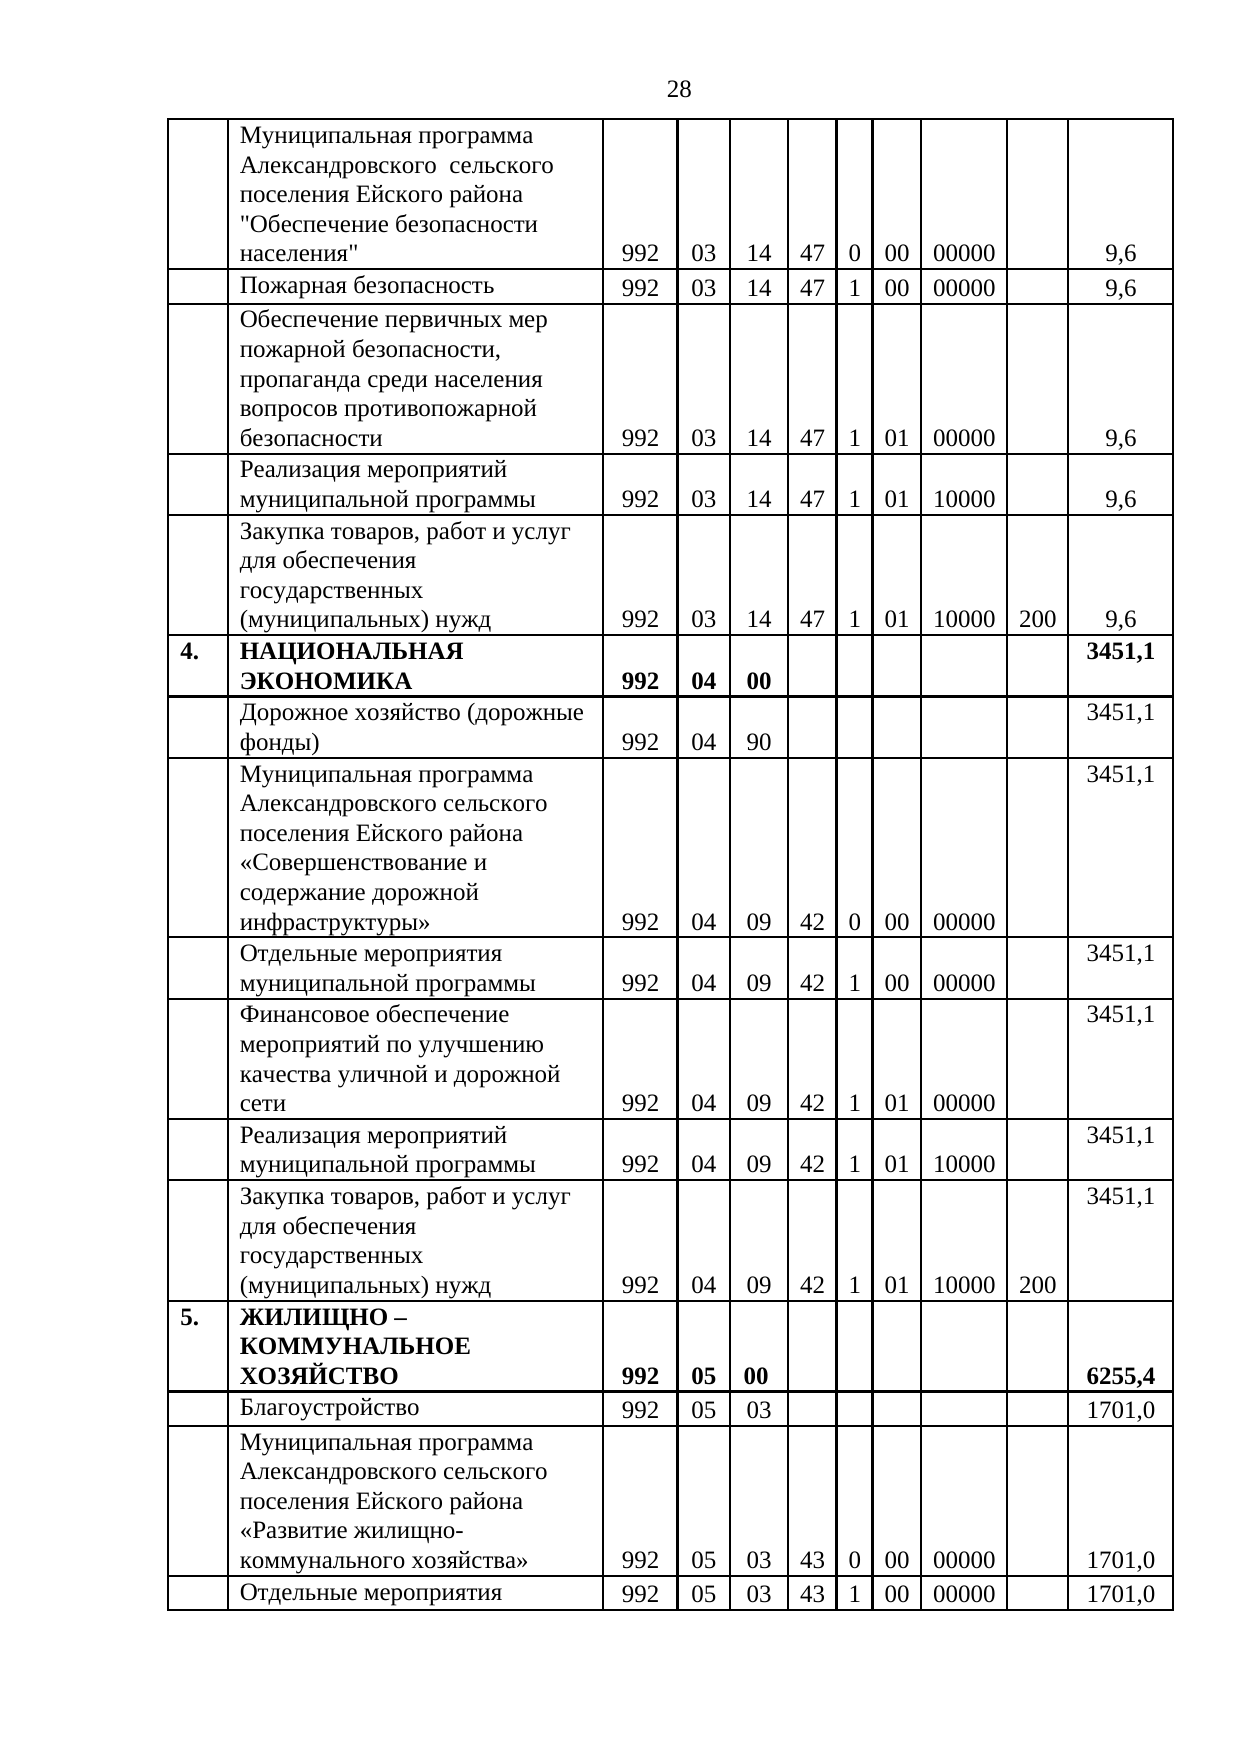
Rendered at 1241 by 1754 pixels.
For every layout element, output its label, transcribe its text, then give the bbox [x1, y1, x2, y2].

table_cell 3451,1 [1069, 759, 1172, 936]
table_cell 00 [731, 1302, 787, 1390]
table_cell 01 [874, 1120, 920, 1179]
table_cell [1008, 1000, 1067, 1118]
table_cell 47 [789, 270, 835, 302]
table_cell 04 [679, 759, 729, 936]
table_cell [838, 1302, 871, 1390]
table_cell Закупка товаров, работ и услуг для обеспечения государственных (муниципальных) нужд [229, 516, 602, 634]
table_cell 09 [731, 1000, 787, 1118]
table_cell [1008, 759, 1067, 936]
table_cell [169, 1393, 227, 1425]
table_cell 0 [838, 759, 871, 936]
table_cell 47 [789, 120, 835, 268]
table_cell 00 [731, 636, 787, 695]
table_cell 9,6 [1069, 120, 1172, 268]
table_cell [789, 1302, 835, 1390]
table_cell [169, 516, 227, 634]
table_cell 00 [874, 1427, 920, 1575]
table_cell 00 [874, 120, 920, 268]
table_cell Закупка товаров, работ и услуг для обеспечения государственных (муниципальных) нужд [229, 1181, 602, 1299]
table_cell [1008, 1427, 1067, 1575]
table_cell 14 [731, 305, 787, 452]
table_cell 00 [874, 270, 920, 302]
table_cell 03 [679, 270, 729, 302]
table_cell 9,6 [1069, 516, 1172, 634]
table_cell [169, 455, 227, 514]
table_cell 992 [604, 1000, 676, 1118]
table_cell [922, 636, 1006, 695]
table_cell [169, 305, 227, 452]
table_cell [169, 938, 227, 997]
table_cell 10000 [922, 1181, 1006, 1299]
table_cell 1 [838, 1000, 871, 1118]
table_cell 9,6 [1069, 455, 1172, 514]
table_cell 1 [838, 1181, 871, 1299]
table_cell [874, 1393, 920, 1425]
table_cell [1008, 305, 1067, 452]
table_cell 3451,1 [1069, 1181, 1172, 1299]
table_cell 992 [604, 759, 676, 936]
table_cell 05 [679, 1393, 729, 1425]
table_cell 47 [789, 516, 835, 634]
table_cell [789, 636, 835, 695]
table_cell 992 [604, 270, 676, 302]
table_cell [169, 1427, 227, 1575]
table_cell [1008, 120, 1067, 268]
table_cell 992 [604, 1302, 676, 1390]
table_cell 00 [874, 759, 920, 936]
table_cell 14 [731, 120, 787, 268]
table_cell 3451,1 [1069, 1000, 1172, 1118]
table_cell [169, 1577, 227, 1609]
table_cell Реализация мероприятий муниципальной программы [229, 455, 602, 514]
table_cell 05 [679, 1302, 729, 1390]
table_cell 1 [838, 1577, 871, 1609]
table_cell 01 [874, 516, 920, 634]
table_cell 00000 [922, 305, 1006, 452]
table_cell 04 [679, 1000, 729, 1118]
table_cell 00000 [922, 759, 1006, 936]
table_cell 05 [679, 1577, 729, 1609]
table_cell 1 [838, 455, 871, 514]
table_cell 04 [679, 938, 729, 997]
table_cell 1701,0 [1069, 1393, 1172, 1425]
table_cell [169, 1181, 227, 1299]
table_cell 03 [679, 120, 729, 268]
table_cell 05 [679, 1427, 729, 1575]
table_cell 04 [679, 1181, 729, 1299]
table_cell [229, 1577, 602, 1609]
table_cell [922, 1393, 1006, 1425]
table_cell 1 [838, 938, 871, 997]
table_cell 03 [679, 516, 729, 634]
table_cell 9,6 [1069, 270, 1172, 302]
table_cell 01 [874, 1181, 920, 1299]
table_cell [838, 636, 871, 695]
table_cell 42 [789, 938, 835, 997]
table_cell 42 [789, 1120, 835, 1179]
table_cell 09 [731, 1120, 787, 1179]
table_cell [1008, 636, 1067, 695]
table_cell Муниципальная программа Александровского сельского поселения Ейского района «Совершенствование и содержание дорожной инфраструктуры» [229, 759, 602, 936]
table_cell 42 [789, 759, 835, 936]
table_cell 992 [604, 1393, 676, 1425]
table_cell 00000 [922, 120, 1006, 268]
table_cell 5. [169, 1302, 227, 1390]
table_cell 00 [874, 938, 920, 997]
table_cell ЖИЛИЩНО – КОММУНАЛЬНОЕ ХОЗЯЙСТВО [229, 1302, 602, 1390]
table_cell [838, 1393, 871, 1425]
table_cell 3451,1 [1069, 636, 1172, 695]
table_cell 1701,0 [1069, 1427, 1172, 1575]
table_cell [169, 1000, 227, 1118]
table_cell [874, 1302, 920, 1390]
table_cell [1008, 1393, 1067, 1425]
table_cell 992 [604, 516, 676, 634]
table_cell 6255,4 [1069, 1302, 1172, 1390]
table_cell [874, 698, 920, 757]
table_cell [1008, 1302, 1067, 1390]
table_cell 09 [731, 1181, 787, 1299]
table_cell 01 [874, 455, 920, 514]
table_cell 09 [731, 759, 787, 936]
table_cell 992 [604, 1181, 676, 1299]
table_cell [169, 1120, 227, 1179]
table_cell [922, 698, 1006, 757]
table_cell Дорожное хозяйство (дорожные фонды) [229, 698, 602, 757]
table_cell [838, 698, 871, 757]
table_cell 90 [731, 698, 787, 757]
table_cell [874, 636, 920, 695]
table_cell Муниципальная программа Александровского сельского поселения Ейского района "Обеспечение безопасности населения" [229, 120, 602, 268]
table_cell Муниципальная программа Александровского сельского поселения Ейского района «Развитие жилищно-коммунального хозяйства» [229, 1427, 602, 1575]
table_cell 0 [838, 1427, 871, 1575]
table_cell [1008, 938, 1067, 997]
table_cell [169, 120, 227, 268]
table_cell 4. [169, 636, 227, 695]
table_cell 1 [838, 270, 871, 302]
table_cell [169, 698, 227, 757]
table_cell 3451,1 [1069, 1120, 1172, 1179]
table_cell 00000 [922, 270, 1006, 302]
table_cell Реализация мероприятий муниципальной программы [229, 1120, 602, 1179]
table_cell 992 [604, 1120, 676, 1179]
table_cell 43 [789, 1427, 835, 1575]
table_cell 03 [731, 1577, 787, 1609]
table_cell 01 [874, 1000, 920, 1118]
table_cell 04 [679, 636, 729, 695]
table_cell 01 [874, 305, 920, 452]
table_cell 09 [731, 938, 787, 997]
table_cell [169, 759, 227, 936]
table_cell 43 [789, 1577, 835, 1609]
table_cell 3451,1 [1069, 938, 1172, 997]
table_cell Пожарная безопасность [229, 270, 602, 302]
table_cell 1 [838, 305, 871, 452]
table_cell 992 [604, 305, 676, 452]
table_cell 992 [604, 698, 676, 757]
table_cell 00000 [922, 1000, 1006, 1118]
table_cell Обеспечение первичных мер пожарной безопасности, пропаганда среди населения вопросов противопожарной безопасности [229, 305, 602, 452]
table_cell 200 [1008, 516, 1067, 634]
table_cell 200 [1008, 1181, 1067, 1299]
table_cell НАЦИОНАЛЬНАЯ ЭКОНОМИКА [229, 636, 602, 695]
table_cell 992 [604, 1427, 676, 1575]
table_cell [789, 698, 835, 757]
table_cell Отдельные мероприятия муниципальной программы [229, 938, 602, 997]
table_cell 3451,1 [1069, 698, 1172, 757]
table_cell 00 [874, 1577, 920, 1609]
table_cell 10000 [922, 455, 1006, 514]
table_cell 14 [731, 270, 787, 302]
table_cell 14 [731, 516, 787, 634]
table_cell 992 [604, 1577, 676, 1609]
table_cell 04 [679, 698, 729, 757]
table_cell 9,6 [1069, 305, 1172, 452]
table_cell Финансовое обеспечение мероприятий по улучшению качества уличной и дорожной сети [229, 1000, 602, 1118]
table_cell [1008, 1120, 1067, 1179]
table_cell 992 [604, 120, 676, 268]
table_cell [1008, 270, 1067, 302]
table_cell 10000 [922, 1120, 1006, 1179]
table_cell 03 [731, 1427, 787, 1575]
table_cell 42 [789, 1000, 835, 1118]
table_cell 1 [838, 1120, 871, 1179]
table_cell Благоустройство [229, 1393, 602, 1425]
table_cell 42 [789, 1181, 835, 1299]
table_cell 00000 [922, 1427, 1006, 1575]
table_cell 992 [604, 636, 676, 695]
table_cell [922, 1302, 1006, 1390]
table_cell 0 [838, 120, 871, 268]
table_cell 00000 [922, 1577, 1006, 1609]
table_cell [1008, 698, 1067, 757]
table_cell 10000 [922, 516, 1006, 634]
table_cell 1701,0 [1069, 1577, 1172, 1609]
table_cell 992 [604, 938, 676, 997]
table_cell 47 [789, 305, 835, 452]
table_cell 47 [789, 455, 835, 514]
table_cell 992 [604, 455, 676, 514]
table_cell 00000 [922, 938, 1006, 997]
table_cell 14 [731, 455, 787, 514]
table_cell 03 [679, 305, 729, 452]
table_cell 03 [679, 455, 729, 514]
table_cell [169, 270, 227, 302]
table_cell [789, 1393, 835, 1425]
table_cell 04 [679, 1120, 729, 1179]
table_cell 03 [731, 1393, 787, 1425]
table_cell 1 [838, 516, 871, 634]
table_cell [1008, 1577, 1067, 1609]
table_cell [1008, 455, 1067, 514]
